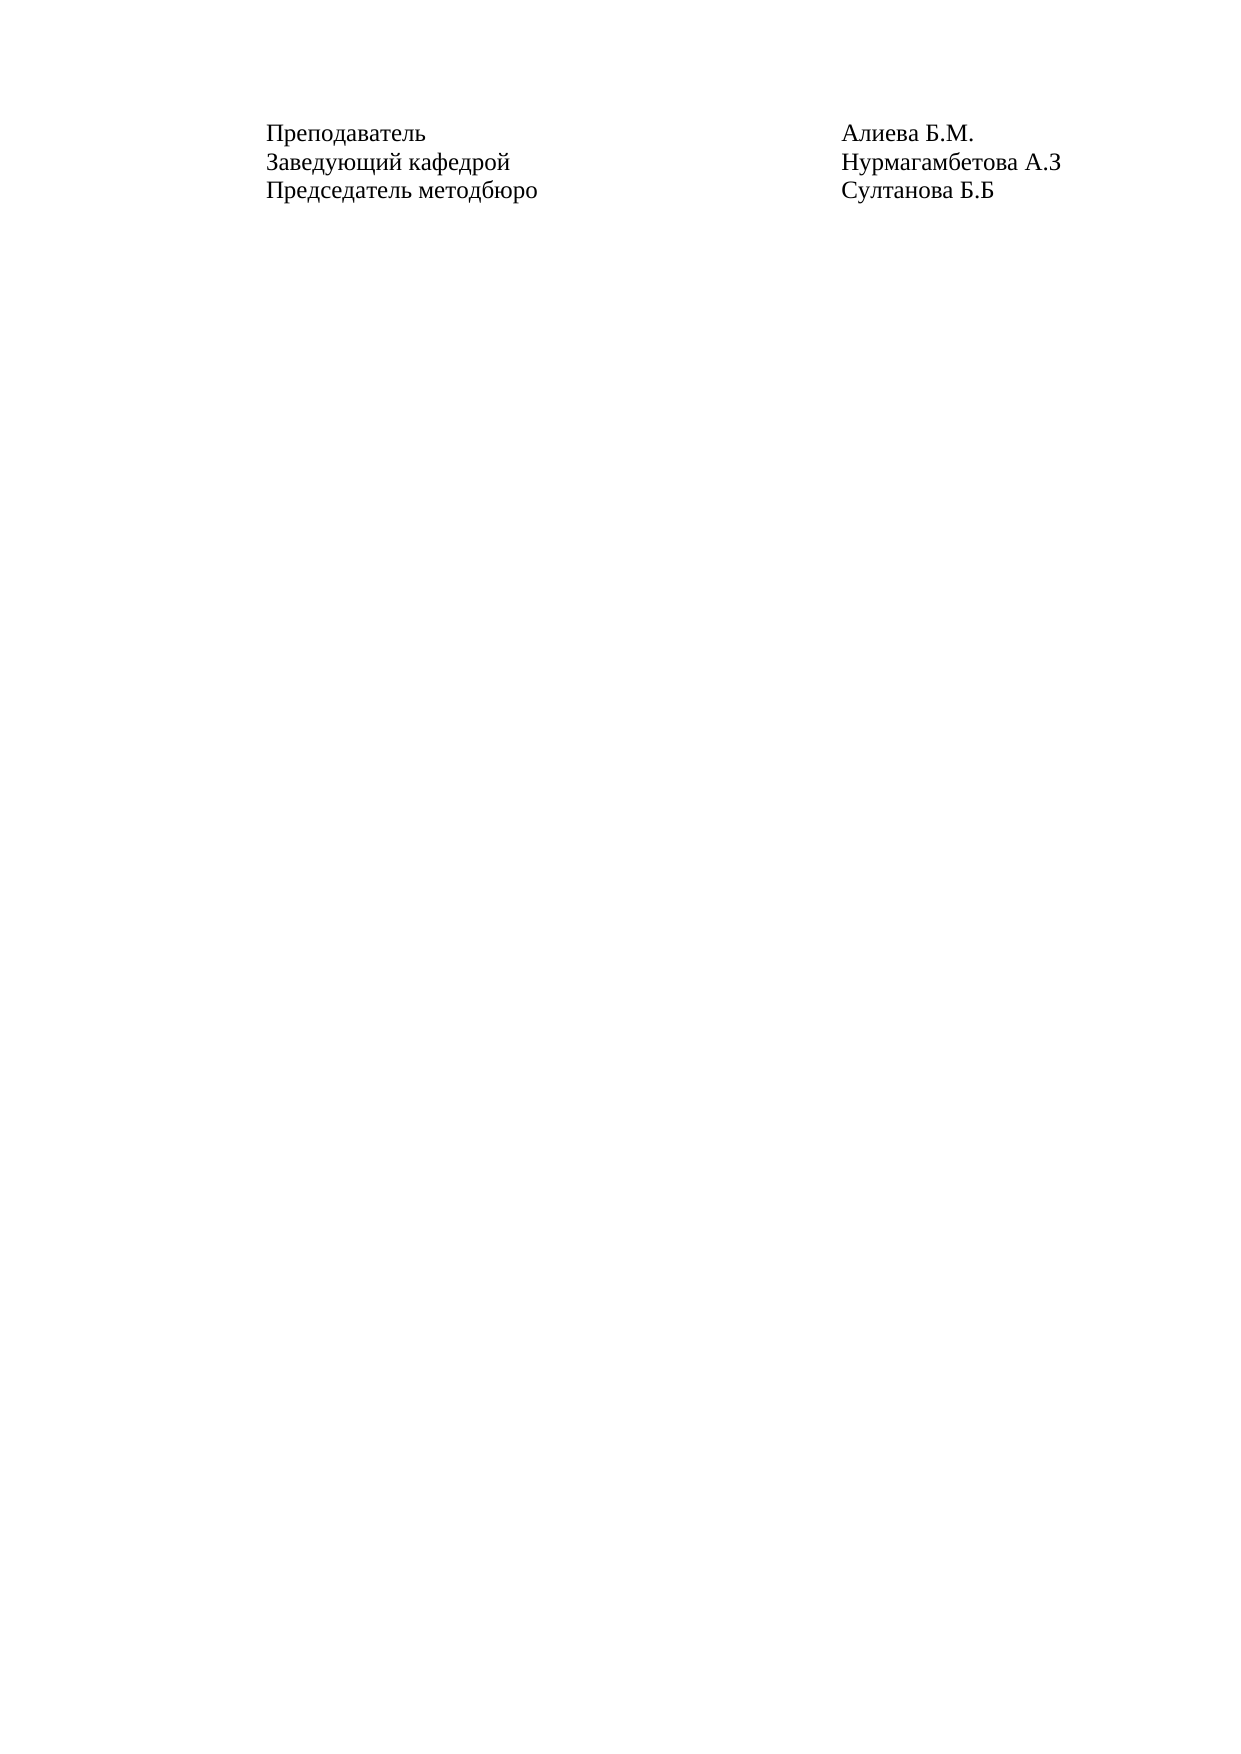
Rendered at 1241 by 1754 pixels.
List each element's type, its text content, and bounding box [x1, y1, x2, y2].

text Председатель методбюро Султанова Б.Б [177, 176, 1152, 204]
text Заведующий кафедрой Нурмагамбетова А.З [177, 147, 1152, 176]
text Преподаватель Алиева Б.М. [177, 118, 1152, 147]
